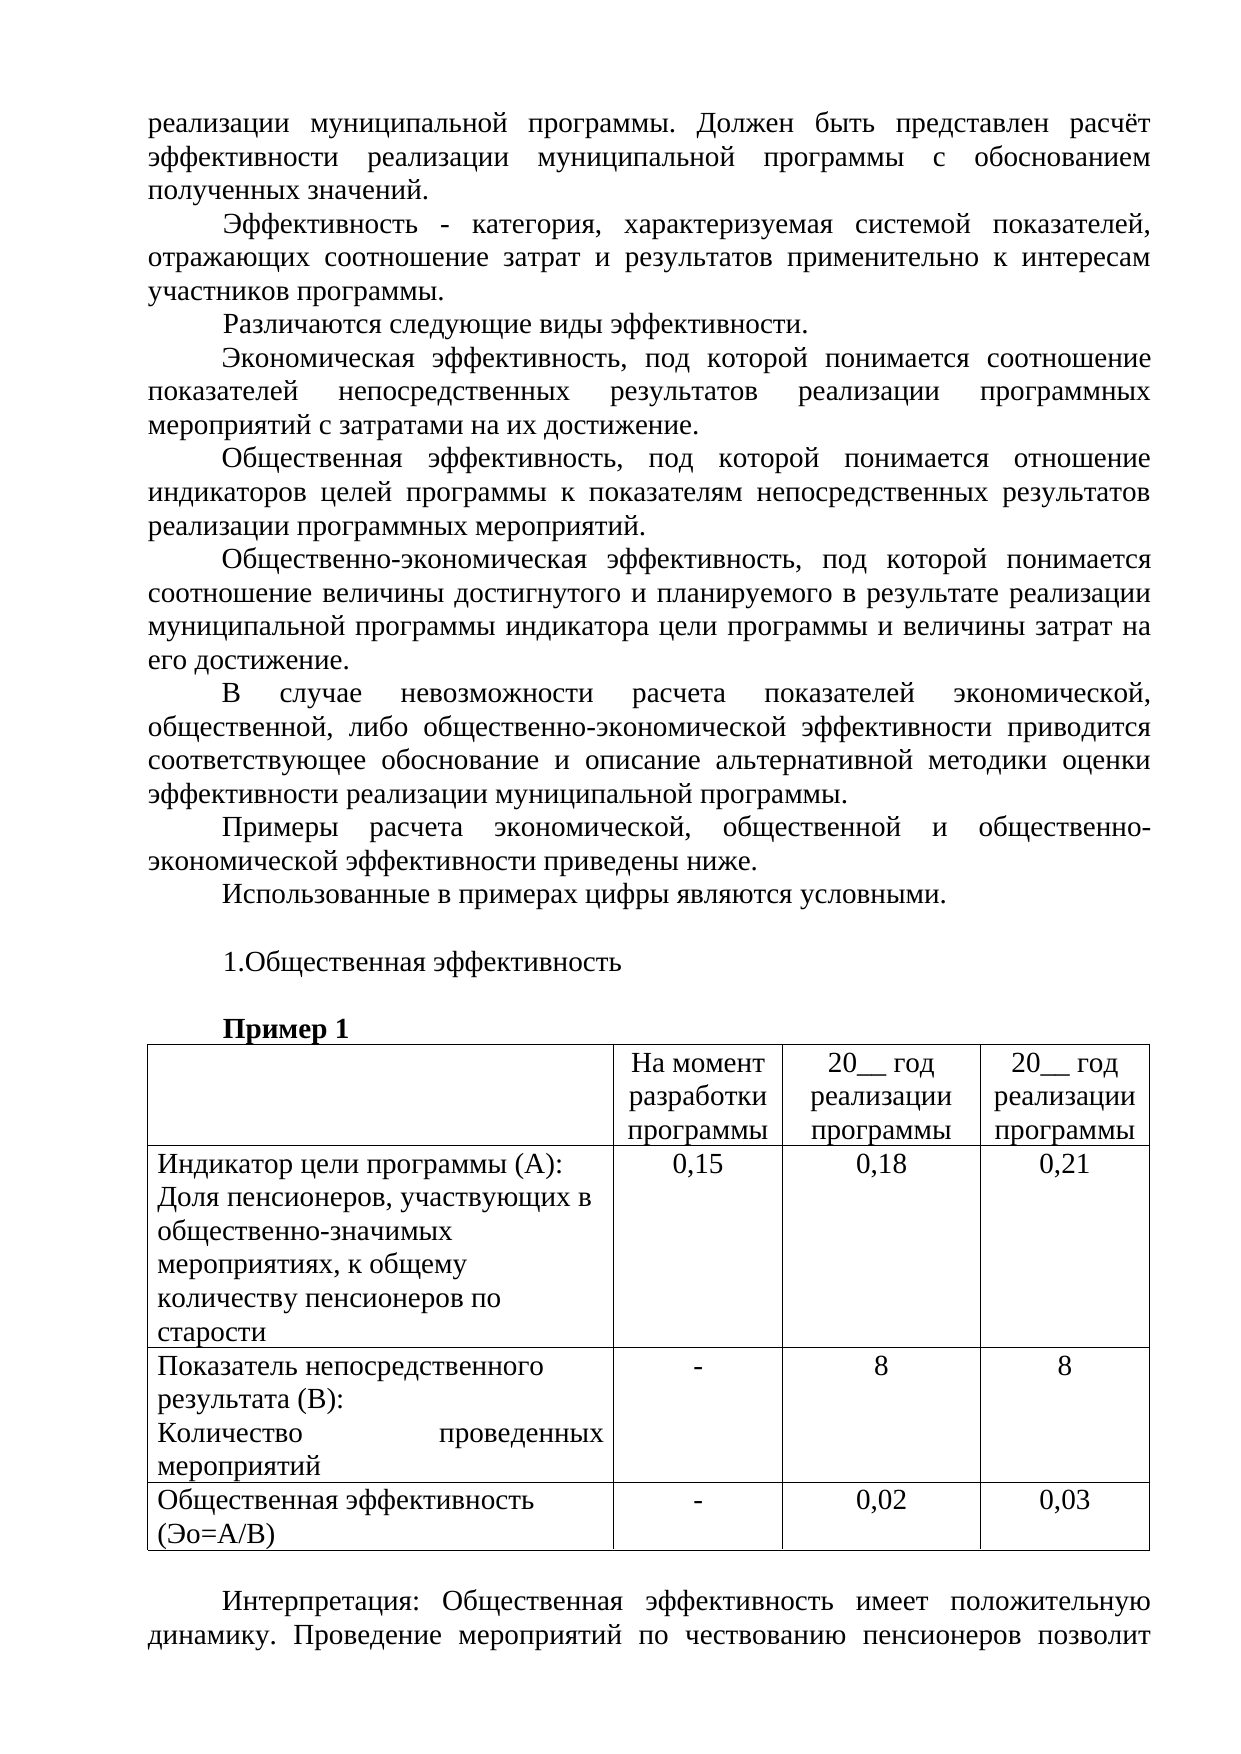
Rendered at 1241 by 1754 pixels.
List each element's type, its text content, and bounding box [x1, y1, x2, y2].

text Экономическая эффективность, под которой понимается соотношение показателей непосредственных результатов реализации программных мероприятий с затратами на их достижение. [148, 340, 1152, 441]
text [148, 1583, 1152, 1651]
text Общественная эффективность, под которой понимается отношение индикаторов целей программы к показателям непосредственных результатов реализации программных мероприятий. [148, 441, 1152, 541]
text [148, 105, 1152, 206]
text Использованные в примерах цифры являются условными. [148, 877, 1152, 910]
text Примеры расчета экономической, общественной и общественно-экономической эффективности приведены ниже. [148, 809, 1152, 877]
table_cell 0,15 [614, 1146, 782, 1347]
table_cell 8 [783, 1348, 980, 1482]
table_cell Индикатор цели программы (А): Доля пенсионеров, участвующих в общественно-значимых мероприятиях, к общему количеству пенсионеров по старости [148, 1146, 613, 1347]
table_cell 0,03 [981, 1483, 1149, 1549]
table_cell 0,21 [981, 1146, 1149, 1347]
table_cell Общественная эффективность (Эо=А/В) [148, 1483, 613, 1549]
text Пример 1 [148, 1011, 1152, 1044]
table_cell 0,02 [783, 1483, 980, 1549]
table_cell Показатель непосредственного результата (В): Количество проведенных мероприятий [148, 1348, 613, 1482]
table_cell 0,18 [783, 1146, 980, 1347]
text В случае невозможности расчета показателей экономической, общественной, либо общественно-экономической эффективности приводится соответствующее обоснование и описание альтернативной методики оценки эффективности реализации муниципальной программы. [148, 675, 1152, 809]
table_header 20__ год реализации программы [981, 1045, 1149, 1145]
text Эффективность - категория, характеризуемая системой показателей, отражающих соотношение затрат и результатов применительно к интересам участников программы. [148, 206, 1152, 306]
text Общественно-экономическая эффективность, под которой понимается соотношение величины достигнутого и планируемого в результате реализации муниципальной программы индикатора цели программы и величины затрат на его достижение. [148, 541, 1152, 675]
text Различаются следующие виды эффективности. [148, 306, 1152, 340]
table_cell 8 [981, 1348, 1149, 1482]
table_cell - [614, 1483, 782, 1549]
table_header [148, 1045, 613, 1145]
table_header На момент разработки программы [614, 1045, 782, 1145]
table_cell - [614, 1348, 782, 1482]
table_header 20__ год реализации программы [783, 1045, 980, 1145]
text 1.Общественная эффективность [148, 944, 1152, 977]
